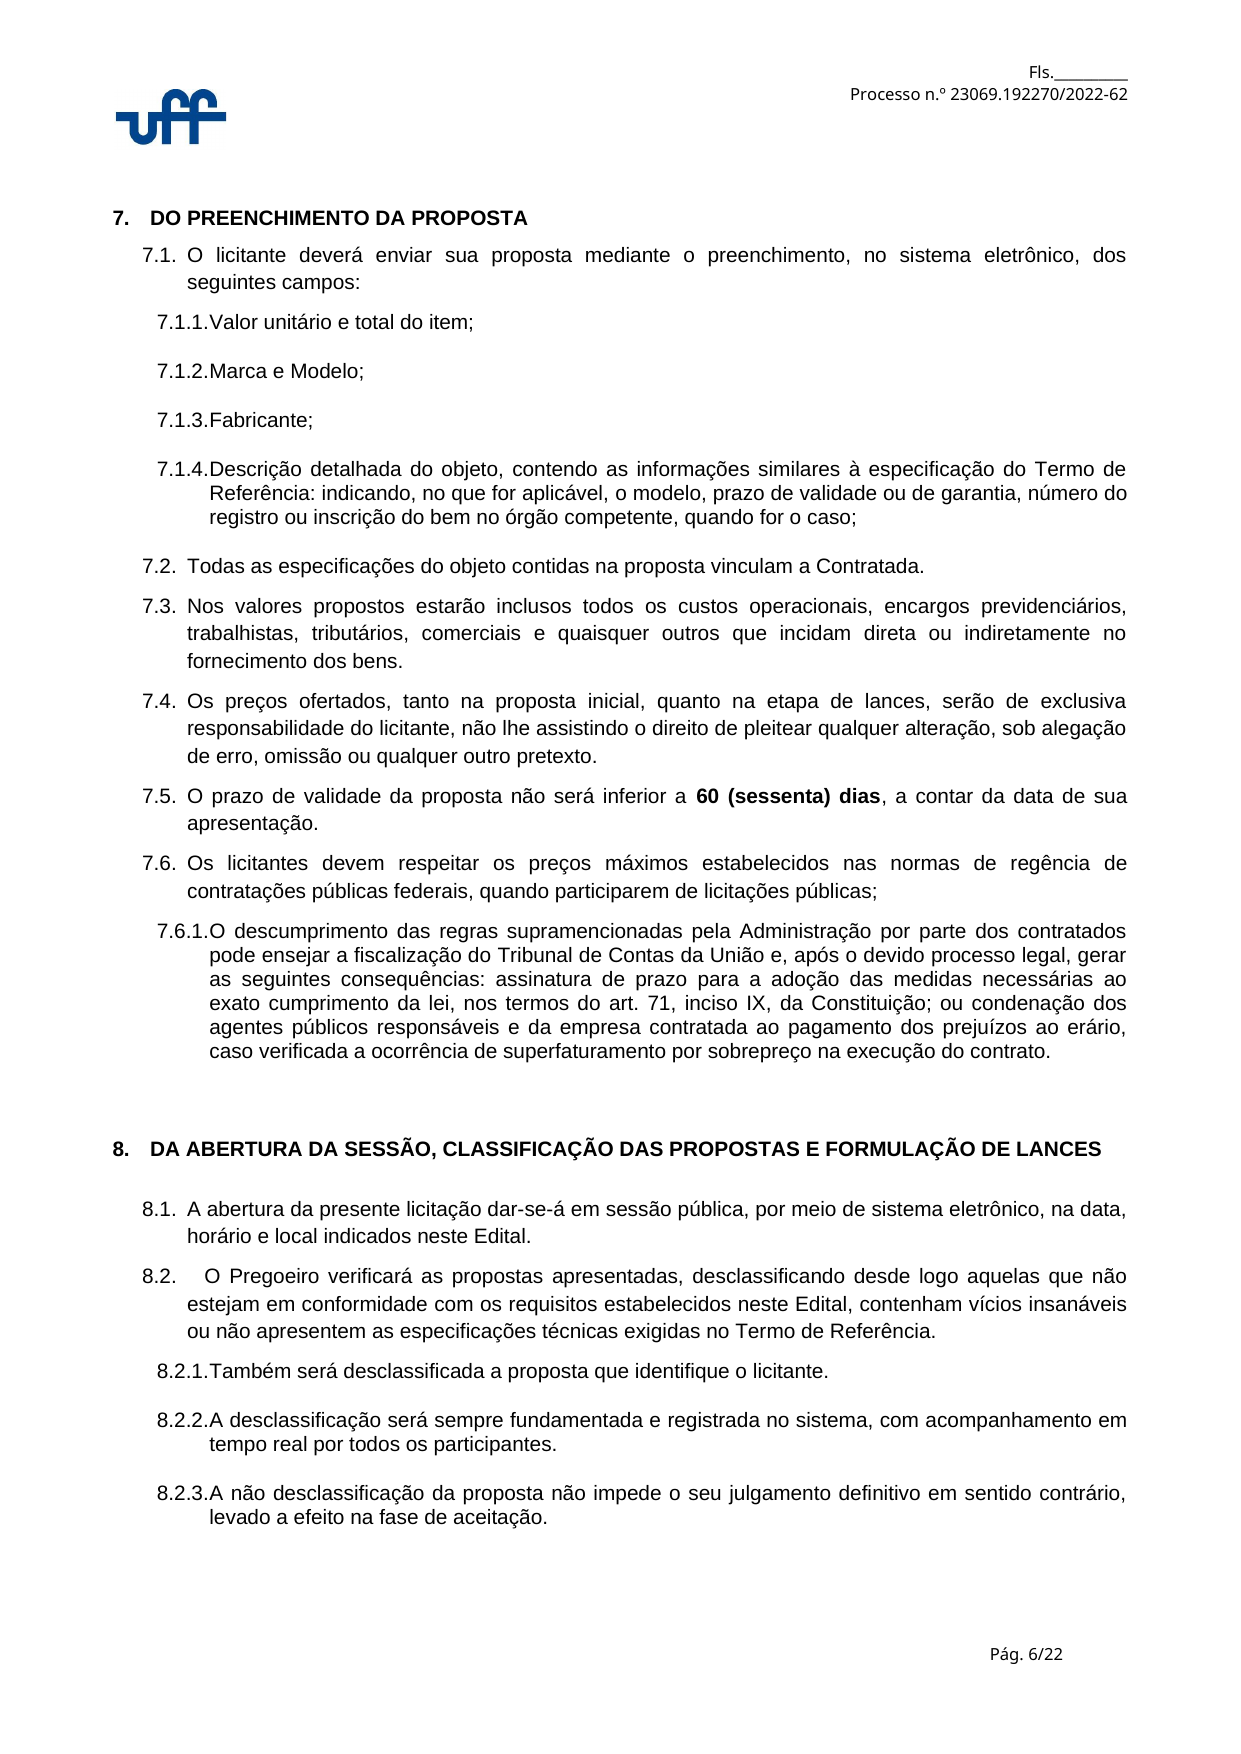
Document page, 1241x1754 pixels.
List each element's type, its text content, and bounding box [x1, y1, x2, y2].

list A não desclassificação da proposta não impede o seu julgamento definitivo em sentido contrário, levado a efeito na fase de aceitação. [157, 1481, 1128, 1529]
list O descumprimento das regras supramencionadas pela Administração por parte dos contratados pode ensejar a fiscalização do Tribunal de Contas da União e, após o devido processo legal, gerar as seguintes consequências: assinatura de prazo para a adoção das medidas necessárias ao exato cumprimento da lei, nos termos do art. 71, inciso IX, da Constituição; ou condenação dos agentes públicos responsáveis e da empresa contratada ao pagamento dos prejuízos ao erário, caso verificada a ocorrência de superfaturamento por sobrepreço na execução do contrato. [157, 919, 1128, 1062]
list O prazo de validade da proposta não será inferior a 60 (sessenta) dias, a contar da data de sua apresentação. [142, 784, 1128, 835]
list A desclassificação será sempre fundamentada e registrada no sistema, com acompanhamento em tempo real por todos os participantes. [157, 1408, 1128, 1456]
list O Pregoeiro verificará as propostas apresentadas, desclassificando desde logo aquelas que não estejam em conformidade com os requisitos estabelecidos neste Edital, contenham vícios insanáveis ou não apresentem as especificações técnicas exigidas no Termo de Referência. [142, 1264, 1128, 1343]
list A abertura da presente licitação dar-se-á em sessão pública, por meio de sistema eletrônico, na data, horário e local indicados neste Edital. [142, 1197, 1128, 1248]
list Fabricante; [157, 408, 1128, 432]
list Nos valores propostos estarão inclusos todos os custos operacionais, encargos previdenciários, trabalhistas, tributários, comerciais e quaisquer outros que incidam direta ou indiretamente no fornecimento dos bens. [142, 594, 1128, 673]
list Todas as especificações do objeto contidas na proposta vinculam a Contratada. [142, 554, 1128, 578]
list Os preços ofertados, tanto na proposta inicial, quanto na etapa de lances, serão de exclusiva responsabilidade do licitante, não lhe assistindo o direito de pleitear qualquer alteração, sob alegação de erro, omissão ou qualquer outro pretexto. [142, 689, 1128, 768]
list Os licitantes devem respeitar os preços máximos estabelecidos nas normas de regência de contratações públicas federais, quando participarem de licitações públicas; [142, 851, 1128, 903]
list O licitante deverá enviar sua proposta mediante o preenchimento, no sistema eletrônico, dos seguintes campos: [142, 242, 1128, 294]
list Também será desclassificada a proposta que identifique o licitante. [157, 1359, 1128, 1383]
picture [114, 89, 227, 150]
list Valor unitário e total do item; [157, 310, 1128, 334]
list Descrição detalhada do objeto, contendo as informações similares à especificação do Termo de Referência: indicando, no que for aplicável, o modelo, prazo de validade ou de garantia, número do registro ou inscrição do bem no órgão competente, quando for o caso; [157, 457, 1128, 529]
list Marca e Modelo; [157, 359, 1128, 383]
list DA ABERTURA DA SESSÃO, CLASSIFICAÇÃO DAS PROPOSTAS E FORMULAÇÃO DE LANCES [112, 1136, 1128, 1160]
list DO PREENCHIMENTO DA PROPOSTA [112, 206, 1128, 230]
